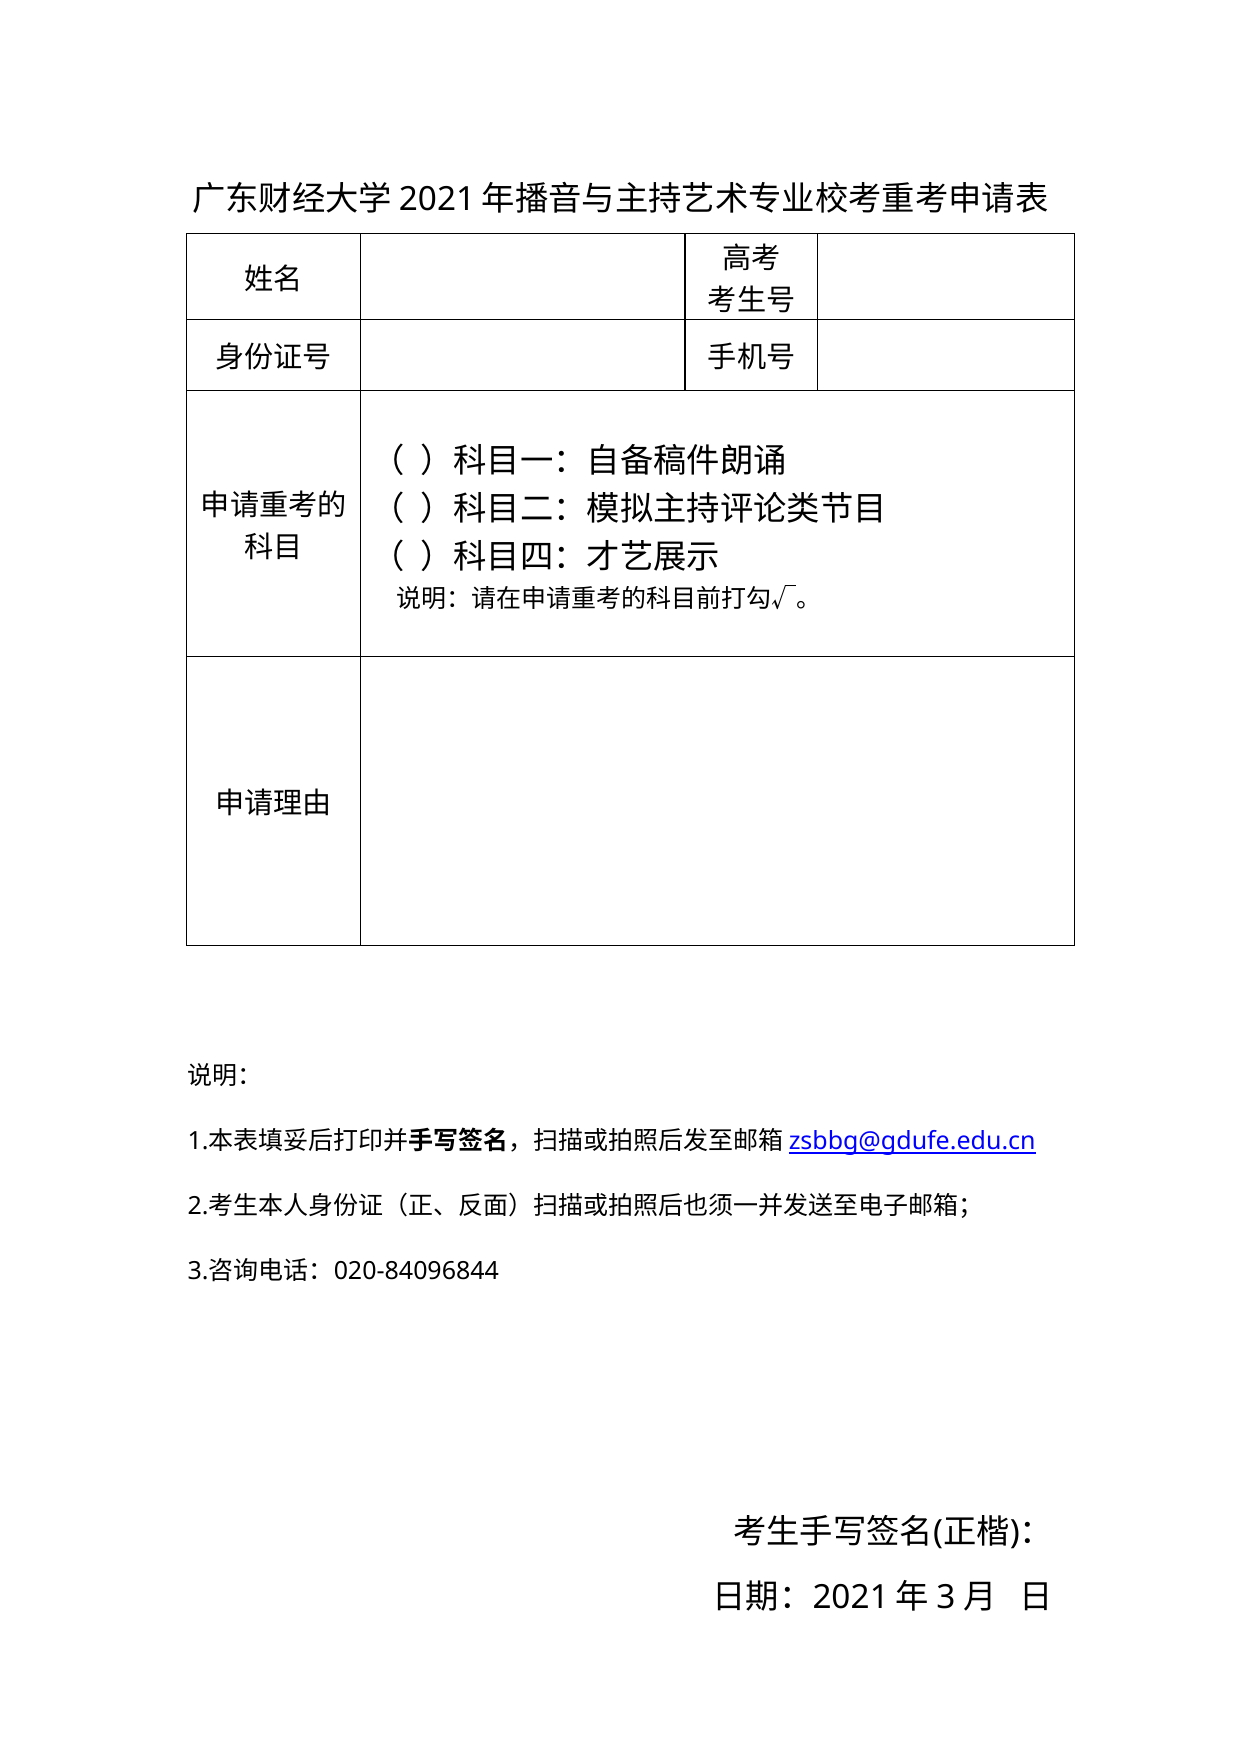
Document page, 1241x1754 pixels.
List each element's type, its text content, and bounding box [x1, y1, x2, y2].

table_cell [361, 320, 684, 390]
table_header 高考 考生号 [686, 234, 817, 319]
table_header [818, 234, 1074, 319]
table_cell 申请理由 [187, 657, 360, 945]
text 3.咨询电话：020-84096844 [187, 1236, 1053, 1301]
table_cell [818, 320, 1074, 390]
text 考生手写签名(正楷)： [187, 1496, 1053, 1561]
table_cell [361, 657, 1074, 945]
text 2.考生本人身份证（正、反面）扫描或拍照后也须一并发送至电子邮箱； [187, 1171, 1053, 1236]
table_cell 手机号 [686, 320, 817, 390]
table_cell 身份证号 [187, 320, 360, 390]
text 1.本表填妥后打印并手写签名，扫描或拍照后发至邮箱zsbbg@gdufe.edu.cn [187, 1106, 1053, 1171]
text 日期：2021年 3 月 日 [187, 1561, 1053, 1626]
text 说明： [187, 1041, 1053, 1106]
table_cell 申请重考的 科目 [187, 391, 360, 656]
table_header 姓名 [187, 234, 360, 319]
text 广东财经大学2021年播音与主持艺术专业校考重考申请表 [187, 164, 1053, 229]
table_header [361, 234, 684, 319]
table_cell （ ）科目一：自备稿件朗诵 （ ）科目二：模拟主持评论类节目 （ ）科目四：才艺展示 说明：请在申请重考的科目前打勾√。 [361, 391, 1074, 656]
